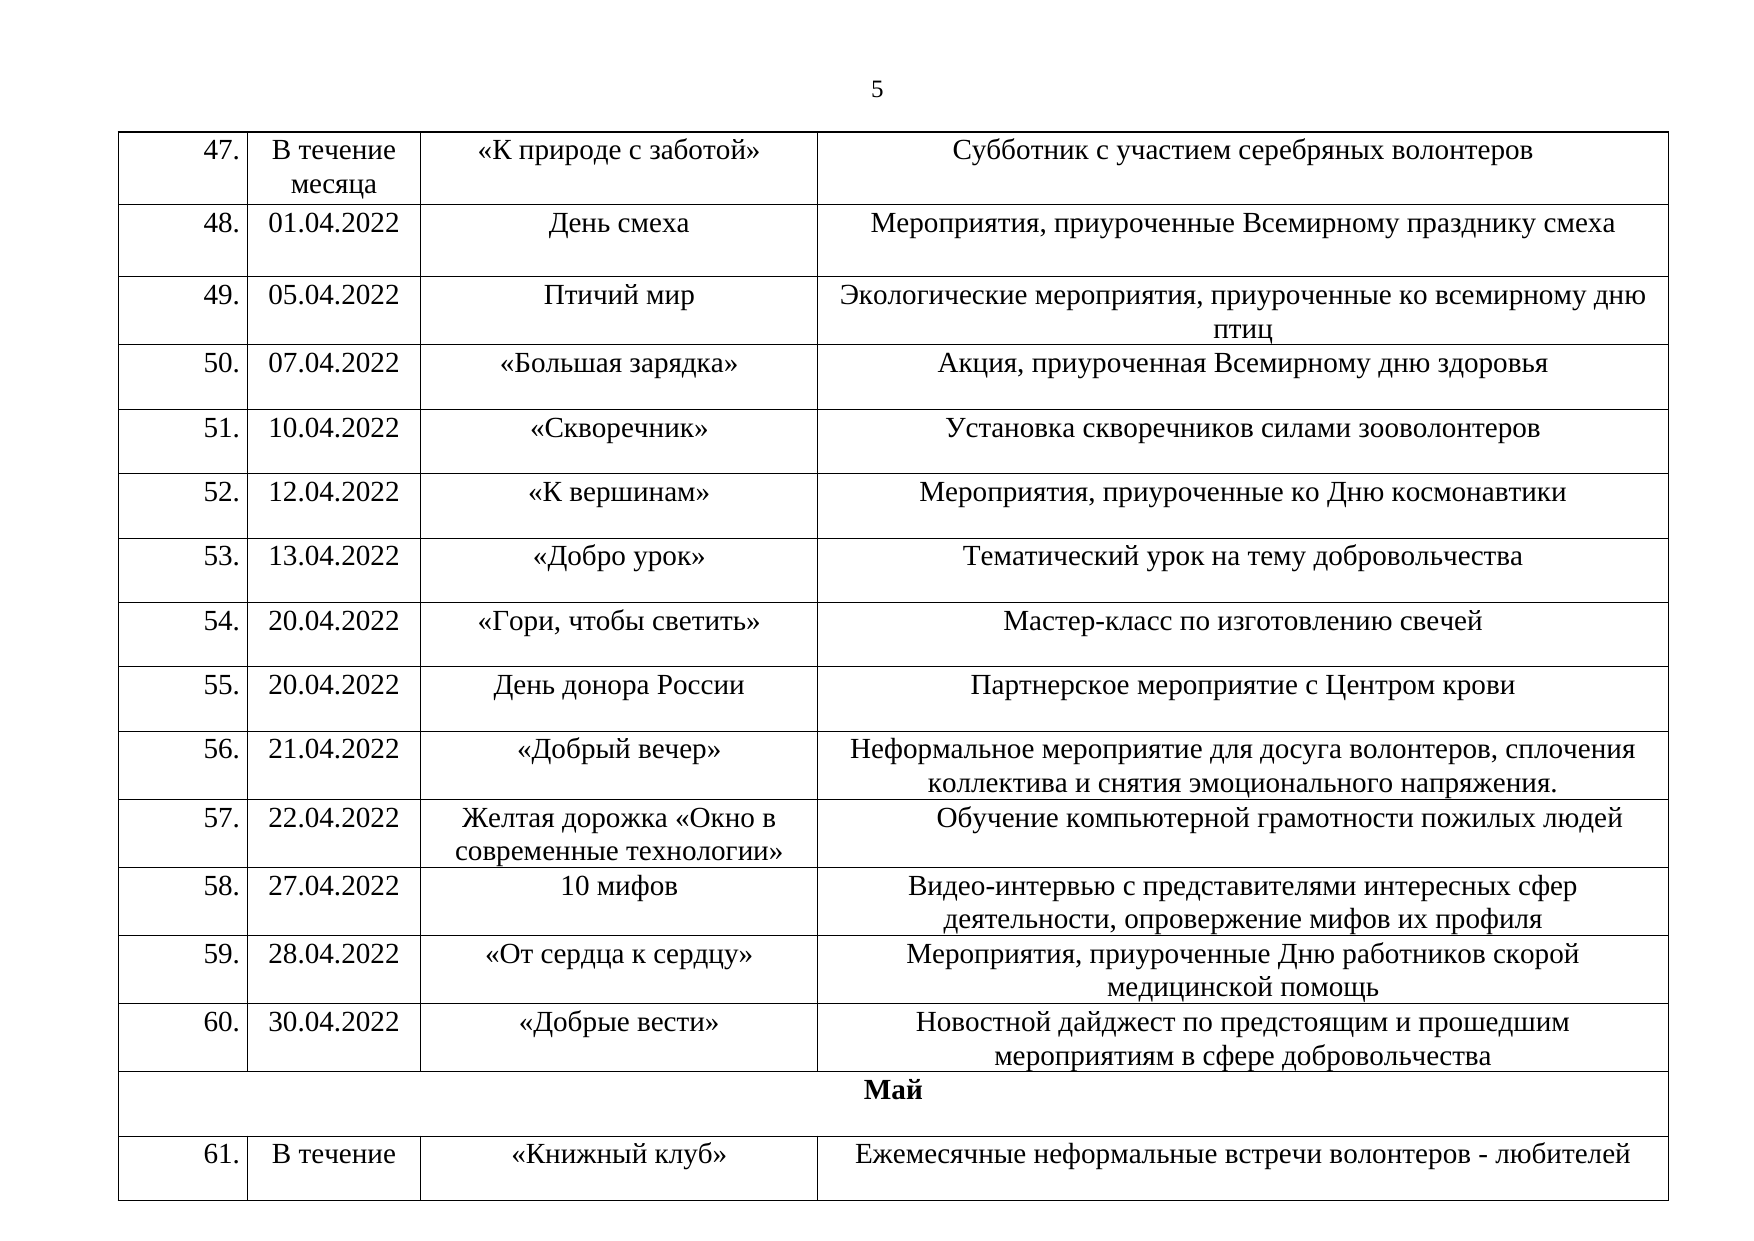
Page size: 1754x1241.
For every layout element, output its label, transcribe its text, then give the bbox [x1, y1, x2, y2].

table_cell 20.04.2022 [248, 603, 420, 666]
table_cell [119, 539, 247, 602]
table_cell 28.04.2022 [248, 936, 420, 1003]
table_cell [119, 410, 247, 473]
table_cell 05.04.2022 [248, 277, 420, 344]
table_cell Партнерское мероприятие с Центром крови [818, 667, 1668, 731]
table_cell День смеха [421, 205, 817, 276]
table_cell «Добрый вечер» [421, 732, 817, 799]
table_cell Неформальное мероприятие для досуга волонтеров, сплочения коллектива и снятия эмоционального напряжения. [818, 732, 1668, 799]
table_cell Обучение компьютерной грамотности пожилых людей [818, 800, 1668, 867]
table_cell 13.04.2022 [248, 539, 420, 602]
table_cell Тематический урок на тему добровольчества [818, 539, 1668, 602]
table_cell [119, 474, 247, 537]
table_cell 20.04.2022 [248, 667, 420, 731]
table_cell Новостной дайджест по предстоящим и прошедшим мероприятиям в сфере добровольчества [818, 1004, 1668, 1071]
table_cell «Гори, чтобы светить» [421, 603, 817, 666]
table_cell 21.04.2022 [248, 732, 420, 799]
table_cell [119, 603, 247, 666]
table_cell [119, 133, 247, 204]
table_cell Желтая дорожка «Окно в современные технологии» [421, 800, 817, 867]
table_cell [818, 1137, 1668, 1200]
table_cell 12.04.2022 [248, 474, 420, 537]
table_cell Мастер-класс по изготовлению свечей [818, 603, 1668, 666]
table_cell 27.04.2022 [248, 868, 420, 935]
table_cell 10 мифов [421, 868, 817, 935]
table_cell [119, 800, 247, 867]
table_cell [119, 345, 247, 409]
table_cell 07.04.2022 [248, 345, 420, 409]
table_cell «Скворечник» [421, 410, 817, 473]
table_cell Субботник с участием серебряных волонтеров [818, 133, 1668, 204]
table_cell Установка скворечников силами зооволонтеров [818, 410, 1668, 473]
table_cell Мероприятия, приуроченные ко Дню космонавтики [818, 474, 1668, 537]
table_cell «Добро урок» [421, 539, 817, 602]
table_cell В течение месяца [248, 1137, 420, 1200]
table_cell 10.04.2022 [248, 410, 420, 473]
table_cell «Книжный клуб» [421, 1137, 817, 1200]
table_cell «Добрые вести» [421, 1004, 817, 1071]
table_cell В течение месяца [248, 133, 420, 204]
table_cell День донора России [421, 667, 817, 731]
table_cell 22.04.2022 [248, 800, 420, 867]
table_cell [119, 868, 247, 935]
table_cell 30.04.2022 [248, 1004, 420, 1071]
table_cell Мероприятия, приуроченные Всемирному празднику смеха [818, 205, 1668, 276]
table_cell Мероприятия, приуроченные Дню работников скорой медицинской помощь [818, 936, 1668, 1003]
table_cell «Большая зарядка» [421, 345, 817, 409]
table_cell «От сердца к сердцу» [421, 936, 817, 1003]
table_cell Акция, приуроченная Всемирному дню здоровья [818, 345, 1668, 409]
table_cell [119, 277, 247, 344]
table_cell «К вершинам» [421, 474, 817, 537]
table_cell [119, 732, 247, 799]
table_cell 01.04.2022 [248, 205, 420, 276]
table_cell [119, 936, 247, 1003]
table_cell «К природе с заботой» [421, 133, 817, 204]
table_cell [119, 667, 247, 731]
table_cell [119, 205, 247, 276]
table_cell Птичий мир [421, 277, 817, 344]
table_cell [119, 1137, 247, 1200]
table_cell [119, 1004, 247, 1071]
table_cell Экологические мероприятия, приуроченные ко всемирному дню птиц [818, 277, 1668, 344]
table_cell Видео-интервью с представителями интересных сфер деятельности, опровержение мифов их профиля [818, 868, 1668, 935]
table_cell Май [119, 1072, 1668, 1136]
